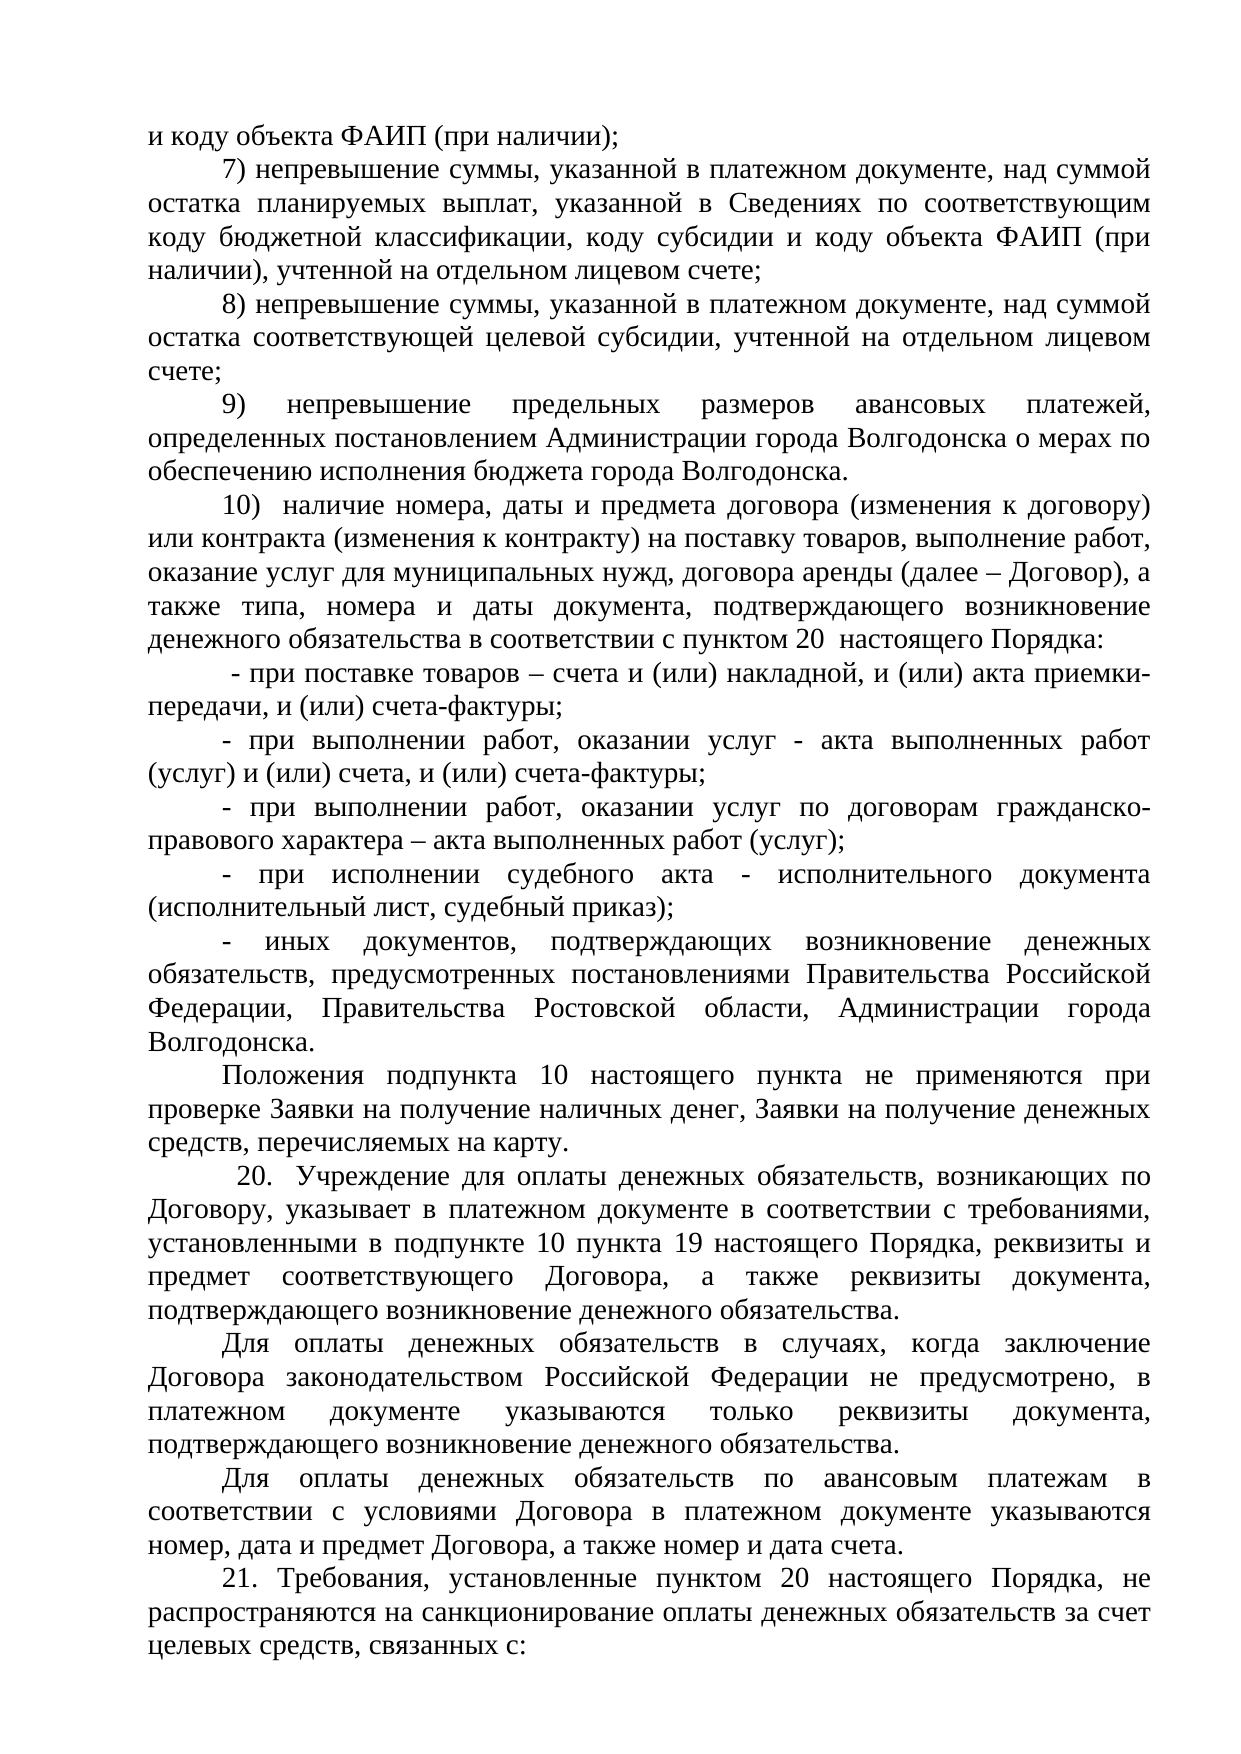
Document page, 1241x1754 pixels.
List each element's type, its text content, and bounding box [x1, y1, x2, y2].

text - иных документов, подтверждающих возникновение денежных обязательств, предусмотренных постановлениями Правительства Российской Федерации, Правительства Ростовской области, Администрации города Волгодонска. [148, 923, 1152, 1057]
list Учреждение для оплаты денежных обязательств, возникающих по Договору, указывает в платежном документе в соответствии с требованиями, установленными в подпункте 10 пункта 19 настоящего Порядка, реквизиты и предмет соответствующего Договора, а также реквизиты документа, подтверждающего возникновение денежного обязательства. [148, 1158, 1152, 1326]
text 10) наличие номера, даты и предмета договора (изменения к договору) или контракта (изменения к контракту) на поставку товаров, выполнение работ, оказание услуг для муниципальных нужд, договора аренды (далее – Договор), а также типа, номера и даты документа, подтверждающего возникновение денежного обязательства в соответствии с пунктом 20 настоящего Порядка: [148, 487, 1152, 655]
text 9) непревышение предельных размеров авансовых платежей, определенных постановлением Администрации города Волгодонска о мерах по обеспечению исполнения бюджета города Волгодонска. [148, 386, 1152, 487]
text 21. Требования, установленные пунктом 20 настоящего Порядка, не распространяются на санкционирование оплаты денежных обязательств за счет целевых средств, связанных с: [148, 1560, 1152, 1661]
text - при выполнении работ, оказании услуг - акта выполненных работ (услуг) и (или) счета, и (или) счета-фактуры; [148, 722, 1152, 789]
text 7) непревышение суммы, указанной в платежном документе, над суммой остатка планируемых выплат, указанной в Сведениях по соответствующим коду бюджетной классификации, коду субсидии и коду объекта ФАИП (при наличии), учтенной на отдельном лицевом счете; [148, 152, 1152, 286]
text - при поставке товаров – счета и (или) накладной, и (или) акта приемки-передачи, и (или) счета-фактуры; [148, 655, 1152, 722]
text Положения подпункта 10 настоящего пункта не применяются при проверке Заявки на получение наличных денег, Заявки на получение денежных средств, перечисляемых на карту. [148, 1057, 1152, 1158]
text Для оплаты денежных обязательств в случаях, когда заключение Договора законодательством Российской Федерации не предусмотрено, в платежном документе указываются только реквизиты документа, подтверждающего возникновение денежного обязательства. [148, 1326, 1152, 1460]
text Для оплаты денежных обязательств по авансовым платежам в соответствии с условиями Договора в платежном документе указываются номер, дата и предмет Договора, а также номер и дата счета. [148, 1460, 1152, 1560]
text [148, 118, 1152, 152]
text - при исполнении судебного акта - исполнительного документа (исполнительный лист, судебный приказ); [148, 856, 1152, 923]
text - при выполнении работ, оказании услуг по договорам гражданско-правового характера – акта выполненных работ (услуг); [148, 789, 1152, 856]
text 8) непревышение суммы, указанной в платежном документе, над суммой остатка соответствующей целевой субсидии, учтенной на отдельном лицевом счете; [148, 286, 1152, 386]
